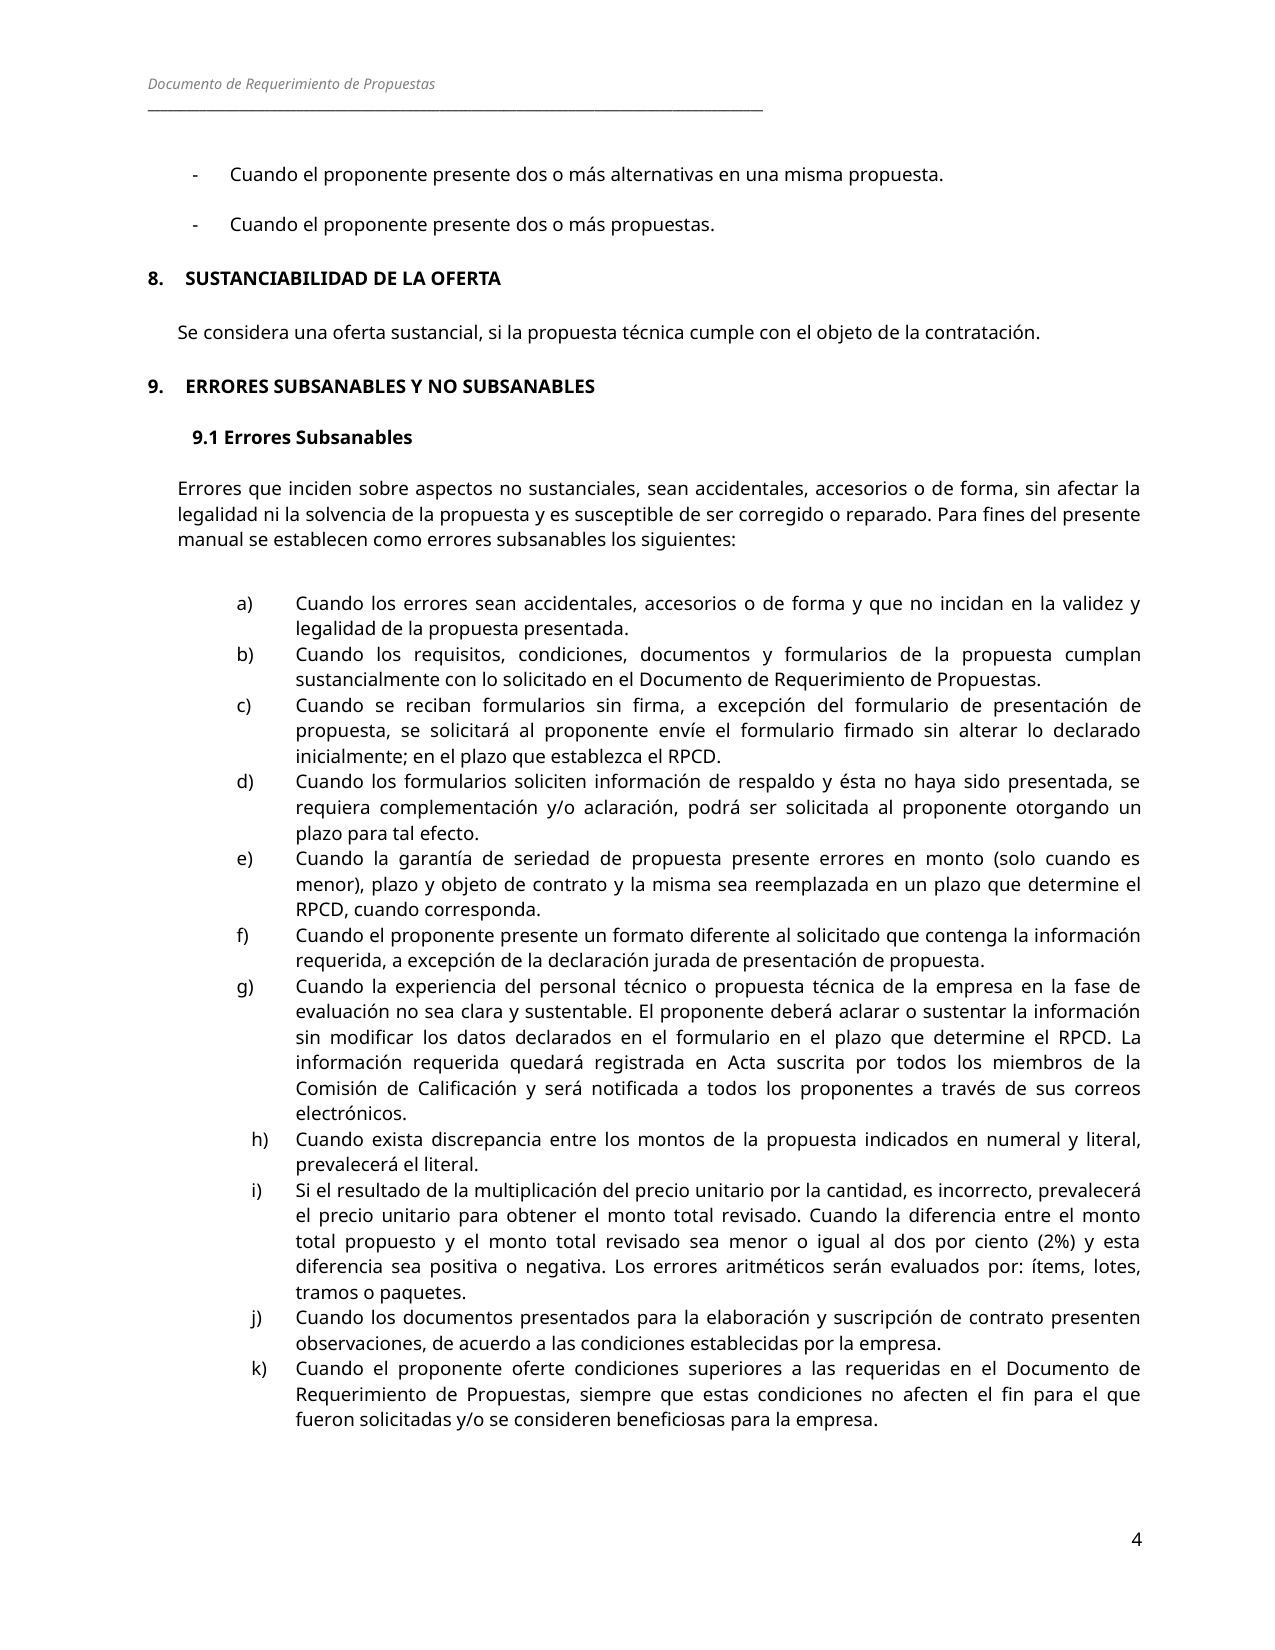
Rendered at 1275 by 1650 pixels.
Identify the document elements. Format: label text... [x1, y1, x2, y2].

list SUSTANCIABILIDAD DE LA OFERTA [148, 265, 1142, 291]
text Se considera una oferta sustancial, si la propuesta técnica cumple con el objeto de la contratación. [177, 319, 1142, 345]
list Cuando exista discrepancia entre los montos de la propuesta indicados en numeral y literal, prevalecerá el literal. [251, 1126, 1142, 1177]
list Cuando el proponente presente un formato diferente al solicitado que contenga la información requerida, a excepción de la declaración jurada de presentación de propuesta. [236, 922, 1142, 973]
list Cuando la experiencia del personal técnico o propuesta técnica de la empresa en la fase de evaluación no sea clara y sustentable. El proponente deberá aclarar o sustentar la información sin modificar los datos declarados en el formulario en el plazo que determine el RPCD. La información requerida quedará registrada en Acta suscrita por todos los miembros de la Comisión de Calificación y será notificada a todos los proponentes a través de sus correos electrónicos. [236, 973, 1142, 1126]
list 9.1 Errores Subsanables [192, 424, 1142, 450]
list Cuando los requisitos, condiciones, documentos y formularios de la propuesta cumplan sustancialmente con lo solicitado en el Documento de Requerimiento de Propuestas. [236, 641, 1142, 692]
list ERRORES SUBSANABLES Y NO SUBSANABLES [148, 373, 1142, 399]
list Cuando el proponente presente dos o más alternativas en una misma propuesta. [192, 162, 1142, 187]
list Si el resultado de la multiplicación del precio unitario por la cantidad, es incorrecto, prevalecerá el precio unitario para obtener el monto total revisado. Cuando la diferencia entre el monto total propuesto y el monto total revisado sea menor o igual al dos por ciento (2%) y esta diferencia sea positiva o negativa. Los errores aritméticos serán evaluados por: ítems, lotes, tramos o paquetes. [251, 1177, 1142, 1305]
list Cuando los documentos presentados para la elaboración y suscripción de contrato presenten observaciones, de acuerdo a las condiciones establecidas por la empresa. [251, 1305, 1142, 1356]
list Cuando se reciban formularios sin firma, a excepción del formulario de presentación de propuesta, se solicitará al proponente envíe el formulario firmado sin alterar lo declarado inicialmente; en el plazo que establezca el RPCD. [236, 692, 1142, 769]
list Cuando la garantía de seriedad de propuesta presente errores en monto (solo cuando es menor), plazo y objeto de contrato y la misma sea reemplazada en un plazo que determine el RPCD, cuando corresponda. [236, 845, 1142, 922]
list Cuando el proponente presente dos o más propuestas. [192, 211, 1142, 237]
text Errores que inciden sobre aspectos no sustanciales, sean accidentales, accesorios o de forma, sin afectar la legalidad ni la solvencia de la propuesta y es susceptible de ser corregido o reparado. Para fines del presente manual se establecen como errores subsanables los siguientes: [177, 475, 1142, 552]
list Cuando los errores sean accidentales, accesorios o de forma y que no incidan en la validez y legalidad de la propuesta presentada. [236, 590, 1142, 641]
list Cuando el proponente oferte condiciones superiores a las requeridas en el Documento de Requerimiento de Propuestas, siempre que estas condiciones no afecten el fin para el que fueron solicitadas y/o se consideren beneficiosas para la empresa. [251, 1356, 1142, 1432]
list Cuando los formularios soliciten información de respaldo y ésta no haya sido presentada, se requiera complementación y/o aclaración, podrá ser solicitada al proponente otorgando un plazo para tal efecto. [236, 769, 1142, 845]
